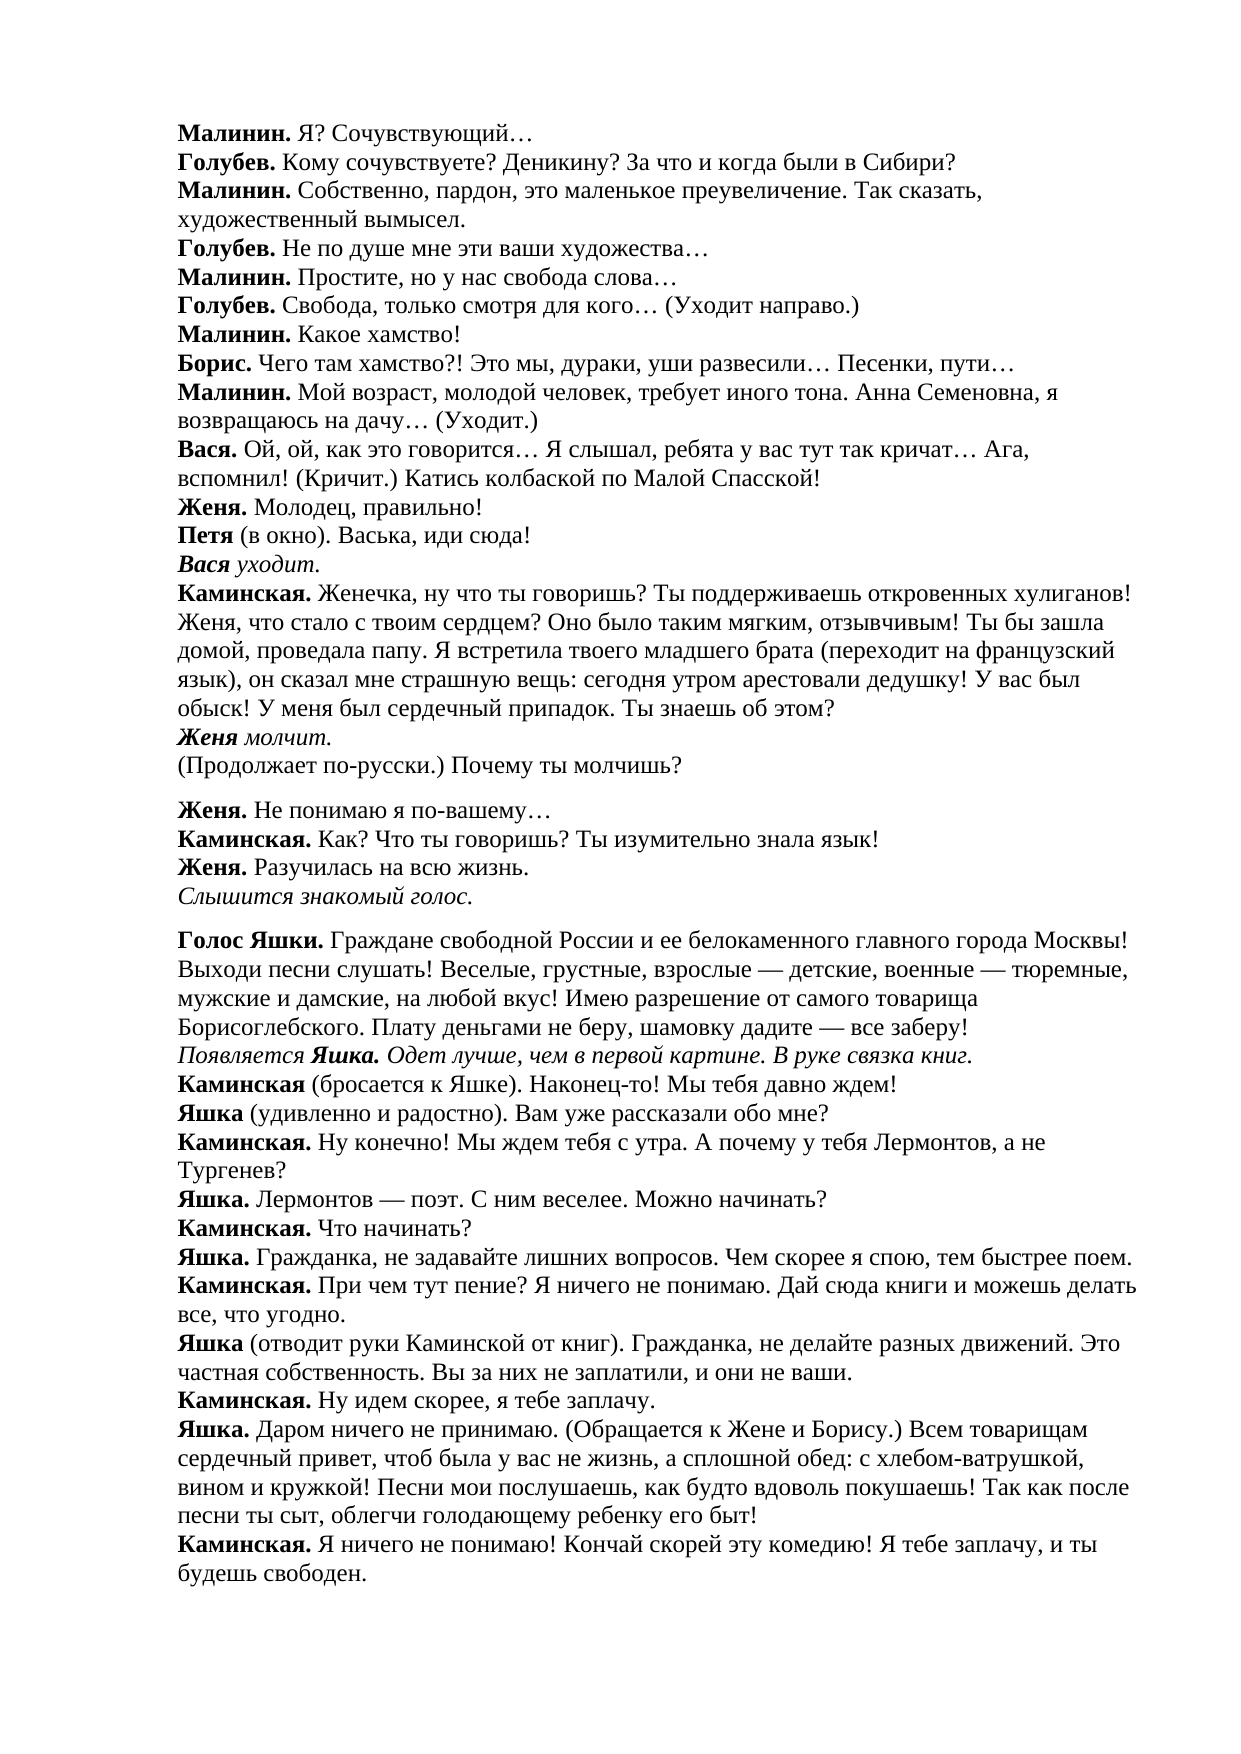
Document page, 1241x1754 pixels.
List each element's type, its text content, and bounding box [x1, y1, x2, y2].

text Петя (в окно). Васька, иди сюда! [177, 521, 1152, 549]
text Женя молчит. [177, 722, 1152, 751]
text Каминская. При чем тут пение? Я ничего не понимаю. Дай сюда книги и можешь делать все, что угодно. [177, 1271, 1152, 1328]
text Яшка (удивленно и радостно). Вам уже рассказали обо мне? [177, 1098, 1152, 1127]
text Каминская. Женечка, ну что ты говоришь? Ты поддерживаешь откровенных хулиганов! Женя, что стало с твоим сердцем? Оно было таким мягким, отзывчивым! Ты бы зашла домой, проведала папу. Я встретила твоего младшего брата (переходит на французский язык), он сказал мне страшную вещь: сегодня утром арестовали дедушку! У вас был обыск! У меня был сердечный припадок. Ты знаешь об этом? [177, 578, 1152, 722]
text Малинин. Я? Сочувствующий… [177, 118, 1152, 147]
text Каминская (бросается к Яшке). Наконец-то! Мы тебя давно ждем! [177, 1069, 1152, 1098]
text (Продолжает по-русски.) Почему ты молчишь? [177, 751, 1152, 779]
text Голос Яшки. Граждане свободной России и ее белокаменного главного города Москвы! Выходи песни слушать! Веселые, грустные, взрослые — детские, военные — тюремные, мужские и дамские, на любой вкус! Имею разрешение от самого товарища Борисоглебского. Плату деньгами не беру, шамовку дадите — все заберу! [177, 926, 1152, 1041]
text Слышится знакомый голос. [177, 881, 1152, 910]
text Каминская. Как? Что ты говоришь? Ты изумительно знала язык! [177, 824, 1152, 852]
text Появляется Яшка. Одет лучше, чем в первой картине. В руке связка книг. [177, 1041, 1152, 1069]
text Яшка. Даром ничего не принимаю. (Обращается к Жене и Борису.) Всем товарищам сердечный привет, чтоб была у вас не жизнь, а сплошной обед: с хлебом-ватрушкой, вином и кружкой! Песни мои послушаешь, как будто вдоволь покушаешь! Так как после песни ты сыт, облегчи голодающему ребенку его быт! [177, 1414, 1152, 1529]
text Вася. Ой, ой, как это говорится… Я слышал, ребята у вас тут так кричат… Ага, вспомнил! (Кричит.) Катись колбаской по Малой Спасской! [177, 434, 1152, 492]
text Малинин. Собственно, пардон, это маленькое преувеличение. Так сказать, художественный вымысел. [177, 176, 1152, 233]
text Малинин. Мой возраст, молодой человек, требует иного тона. Анна Семеновна, я возвращаюсь на дачу… (Уходит.) [177, 377, 1152, 434]
text Яшка. Гражданка, не задавайте лишних вопросов. Чем скорее я спою, тем быстрее поем. [177, 1242, 1152, 1271]
text Борис. Чего там хамство?! Это мы, дураки, уши развесили… Песенки, пути… [177, 348, 1152, 377]
text Женя. Не понимаю я по-вашему… [177, 795, 1152, 824]
text Женя. Молодец, правильно! [177, 492, 1152, 521]
text Малинин. Простите, но у нас свобода слова… [177, 262, 1152, 291]
text Каминская. Я ничего не понимаю! Кончай скорей эту комедию! Я тебе заплачу, и ты будешь свободен. [177, 1529, 1152, 1587]
text Голубев. Свобода, только смотря для кого… (Уходит направо.) [177, 291, 1152, 319]
text Малинин. Какое хамство! [177, 319, 1152, 348]
text Вася уходит. [177, 549, 1152, 578]
text Каминская. Ну конечно! Мы ждем тебя с утра. А почему у тебя Лермонтов, а не Тургенев? [177, 1127, 1152, 1184]
text Голубев. Не по душе мне эти ваши художества… [177, 233, 1152, 262]
text Яшка. Лермонтов — поэт. С ним веселее. Можно начинать? [177, 1184, 1152, 1213]
text Каминская. Что начинать? [177, 1213, 1152, 1242]
text Женя. Разучилась на всю жизнь. [177, 852, 1152, 881]
text Каминская. Ну идем скорее, я тебе заплачу. [177, 1386, 1152, 1414]
text Яшка (отводит руки Каминской от книг). Гражданка, не делайте разных движений. Это частная собственность. Вы за них не заплатили, и они не ваши. [177, 1328, 1152, 1386]
text Голубев. Кому сочувствуете? Деникину? За что и когда были в Сибири? [177, 147, 1152, 176]
